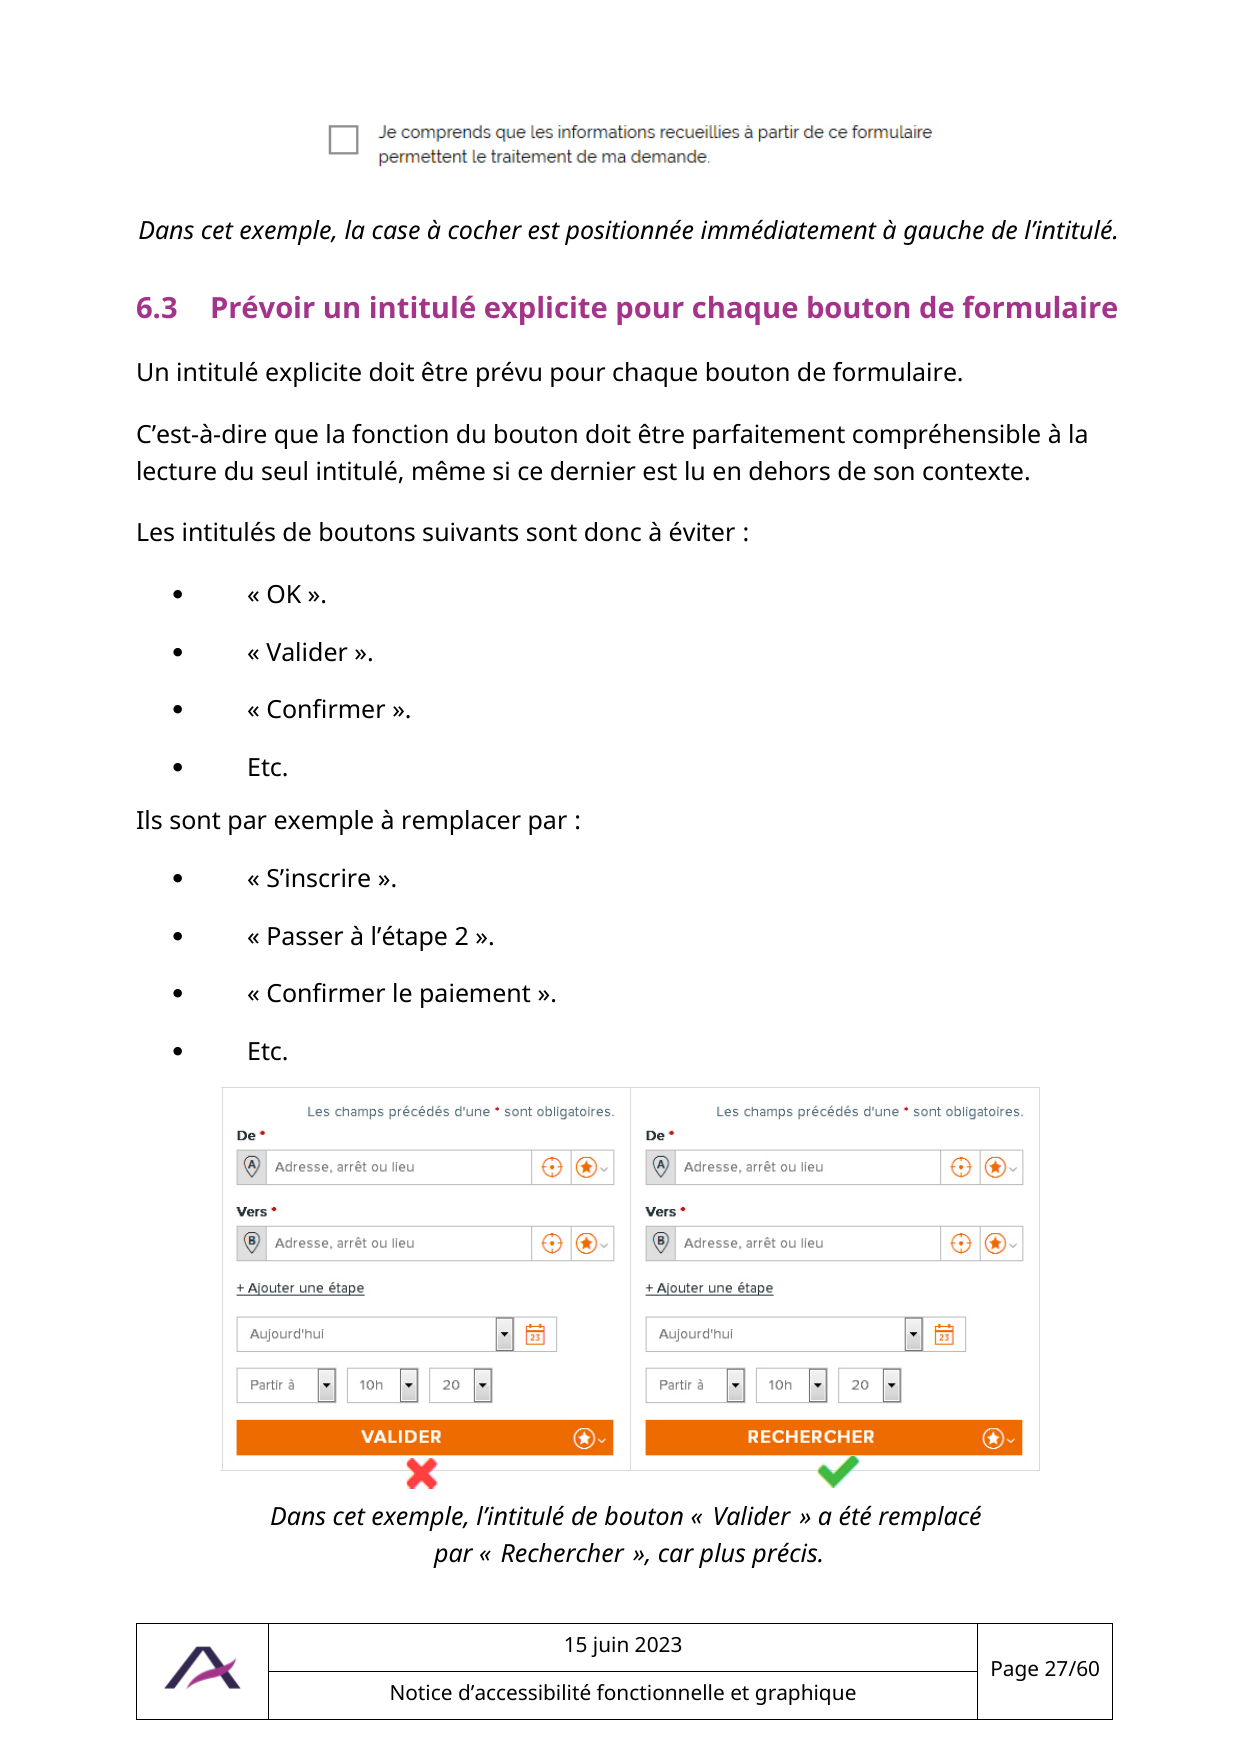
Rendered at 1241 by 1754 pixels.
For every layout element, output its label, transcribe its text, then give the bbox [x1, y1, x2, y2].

list « Confirmer ». [173, 692, 1125, 726]
text Un intitulé explicite doit être prévu pour chaque bouton de formulaire. [136, 355, 1125, 389]
text Ils sont par exemple à remplacer par : [136, 803, 1125, 837]
list Etc. [173, 1033, 1125, 1067]
text Les intitulés de boutons suivants sont donc à éviter : [136, 515, 1125, 549]
picture [162, 1643, 243, 1692]
list « S’inscrire ». [173, 861, 1125, 895]
text Dans cet exemple, la case à cocher est positionnée immédiatement à gauche de l’intitulé. [136, 213, 1125, 247]
picture [223, 1088, 630, 1489]
text Dans cet exemple, l’intitulé de bouton « Valider » a été remplacé par « Rechercher », car plus précis. [136, 1498, 1125, 1569]
list Etc. [173, 749, 1125, 784]
list « Passer à l’étape 2 ». [173, 918, 1125, 952]
text C’est-à-dire que la fonction du bouton doit être parfaitement compréhensible à la lecture du seul intitulé, même si ce dernier est lu en dehors de son contexte. [136, 416, 1125, 487]
list « Valider ». [173, 634, 1125, 668]
picture [631, 1088, 1039, 1488]
subtitle Prévoir un intitulé explicite pour chaque bouton de formulaire [136, 287, 1136, 327]
list « Confirmer le paiement ». [173, 976, 1125, 1010]
list « OK ». [173, 577, 1125, 611]
picture [304, 103, 957, 185]
